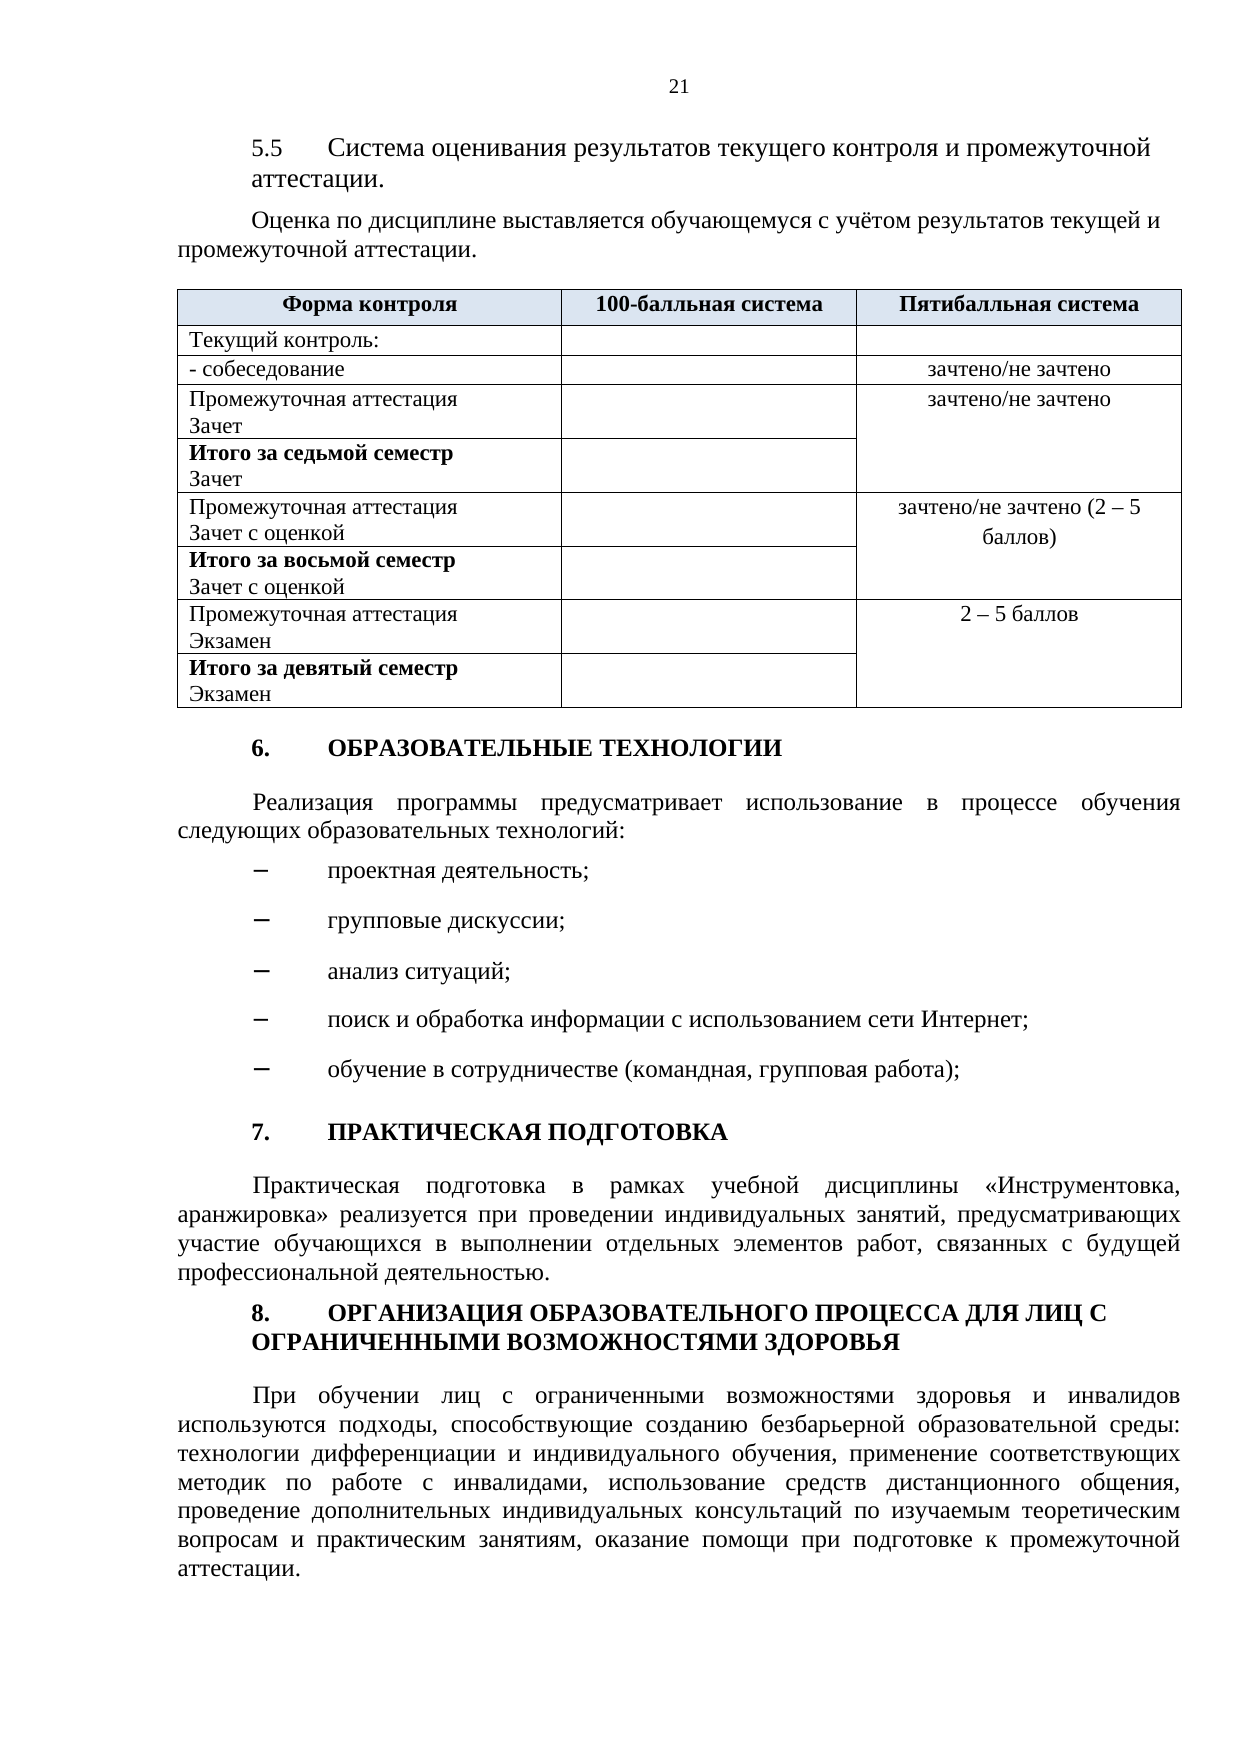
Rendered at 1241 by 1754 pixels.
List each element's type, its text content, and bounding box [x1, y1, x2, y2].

table_cell Итого за восьмой семестр Зачет с оценкой [178, 547, 561, 599]
table_cell [562, 385, 856, 438]
list анализ ситуаций; [177, 942, 1181, 993]
table_header Форма контроля [178, 290, 561, 325]
list Система оценивания результатов текущего контроля и промежуточной аттестации. [251, 131, 1181, 193]
list ОРГАНИЗАЦИЯ ОБРАЗОВАТЕЛЬНОГО ПРОЦЕССА ДЛЯ ЛИЦ С ОГРАНИЧЕННЫМИ ВОЗМОЖНОСТЯМИ ЗДОРОВЬЯ [251, 1298, 1181, 1356]
table_cell Текущий контроль: [178, 326, 561, 354]
list При обучении лиц с ограниченными возможностями здоровья и инвалидов используются подходы, способствующие созданию безбарьерной образовательной среды: технологии дифференциации и индивидуального обучения, применение соответствующих методик по работе с инвалидами, использование средств дистанционного общения, проведение дополнительных индивидуальных консультаций по изучаемым теоретическим вопросам и практическим занятиям, оказание помощи при подготовке к промежуточной аттестации. [177, 1381, 1181, 1582]
table_cell Промежуточная аттестация Зачет с оценкой [178, 493, 561, 546]
table_header Пятибалльная система [857, 290, 1181, 325]
table_cell [562, 326, 856, 354]
text Оценка по дисциплине выставляется обучающемуся с учётом результатов текущей и промежуточной аттестации. [177, 205, 1181, 263]
table_cell зачтено/не зачтено (2 – 5 баллов) [857, 493, 1181, 599]
table_cell Итого за седьмой семестр Зачет [178, 439, 561, 492]
table_cell Итого за девятый семестр Экзамен [178, 654, 561, 707]
list ОБРАЗОВАТЕЛЬНЫЕ ТЕХНОЛОГИИ [251, 733, 1181, 762]
table_cell - собеседование [178, 356, 561, 384]
table_cell [562, 654, 856, 707]
table_cell 2 – 5 баллов [857, 600, 1181, 707]
table_cell [562, 600, 856, 653]
table_cell [857, 326, 1181, 354]
table_cell зачтено/не зачтено [857, 356, 1181, 384]
table_cell Промежуточная аттестация Экзамен [178, 600, 561, 653]
list обучение в сотрудничестве (командная, групповая работа); [177, 1041, 1181, 1092]
list Реализация программы предусматривает использование в процессе обучения следующих образовательных технологий: [177, 787, 1181, 844]
table_cell Промежуточная аттестация Зачет [178, 385, 561, 438]
list проектная деятельность; [177, 844, 1181, 891]
table_cell [562, 547, 856, 599]
table_cell [562, 439, 856, 492]
list ПРАКТИЧЕСКАЯ ПОДГОТОВКА [251, 1117, 1181, 1146]
list Практическая подготовка в рамках учебной дисциплины «Инструментовка, аранжировка» реализуется при проведении индивидуальных занятий, предусматривающих участие обучающихся в выполнении отдельных элементов работ, связанных с будущей профессиональной деятельностью. [177, 1171, 1181, 1286]
list поиск и обработка информации с использованием сети Интернет; [177, 993, 1181, 1041]
table_cell [562, 356, 856, 384]
table_cell зачтено/не зачтено [857, 385, 1181, 492]
table_header 100-балльная система [562, 290, 856, 325]
table_cell [562, 493, 856, 546]
list групповые дискуссии; [177, 891, 1181, 942]
